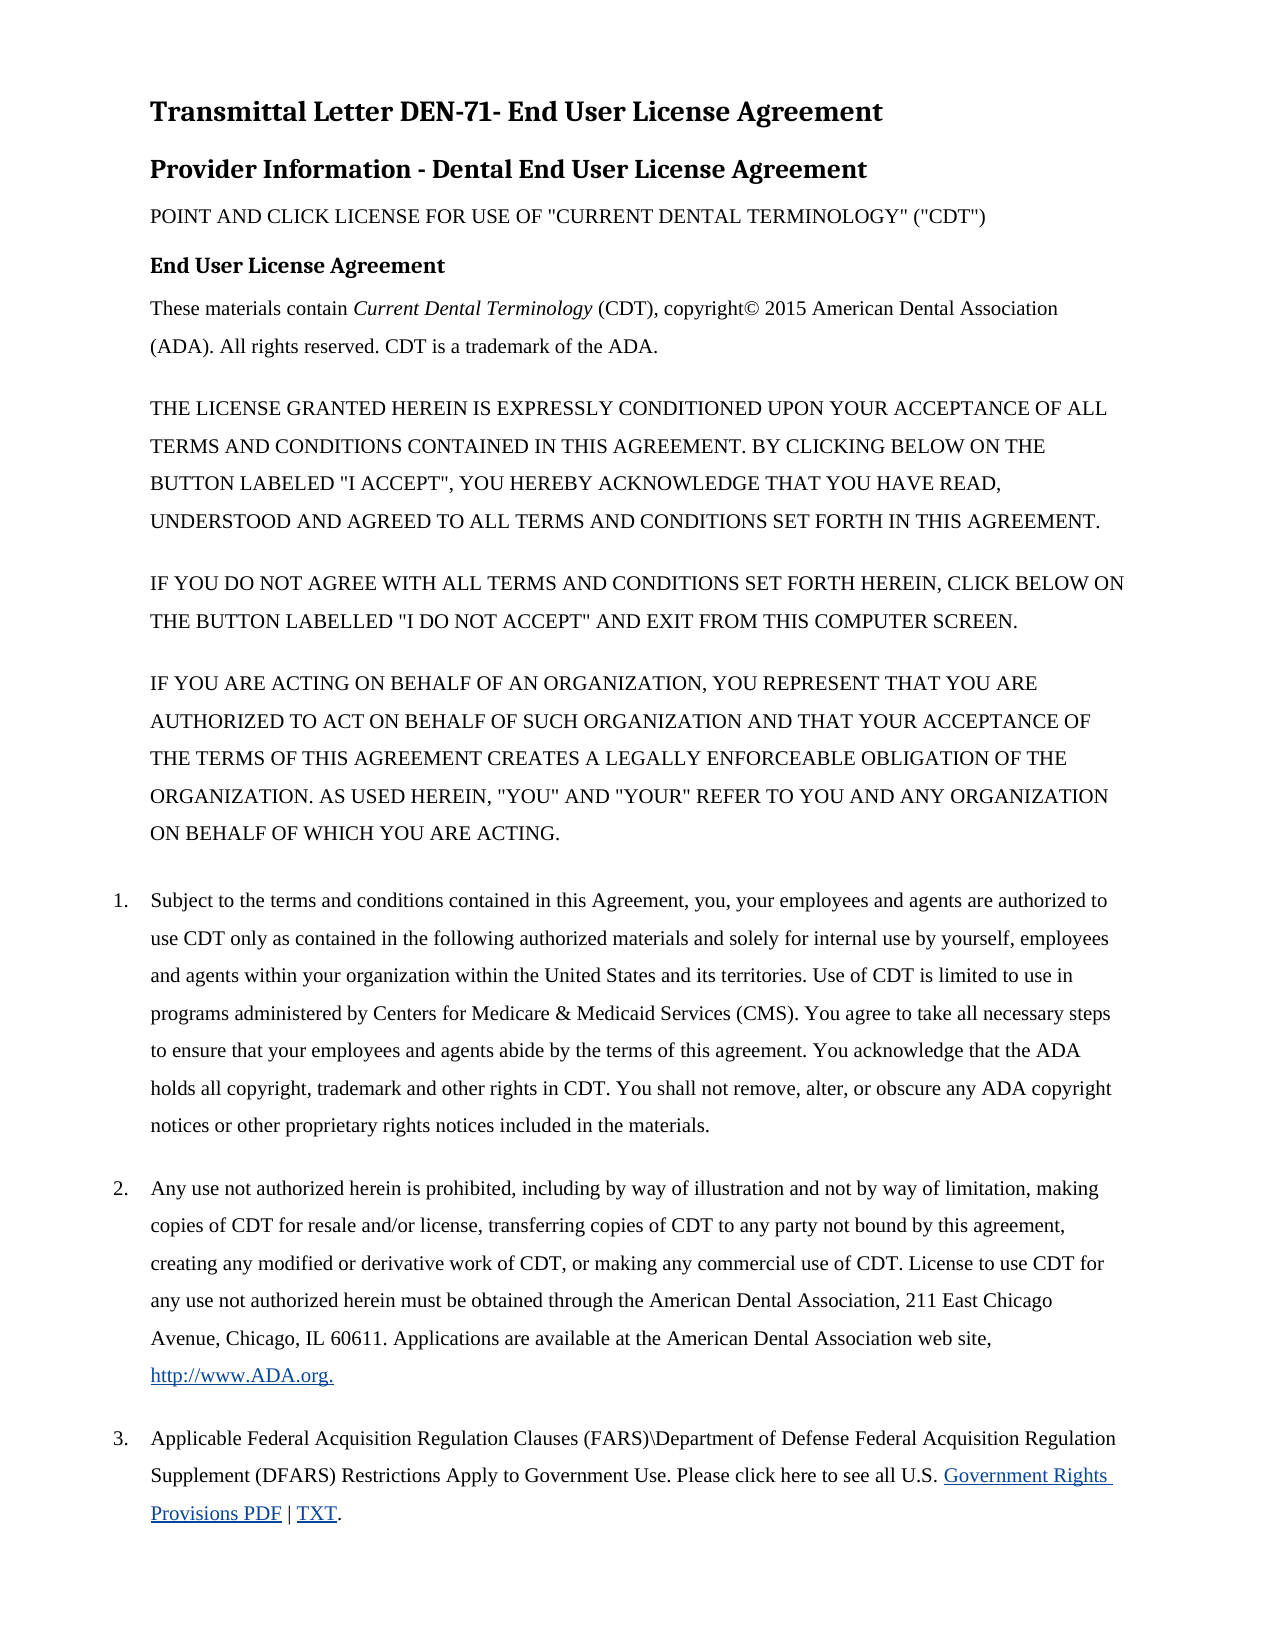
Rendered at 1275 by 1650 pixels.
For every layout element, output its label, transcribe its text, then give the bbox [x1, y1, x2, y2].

list Any use not authorized herein is prohibited, including by way of illustration and not by way of limitation, making copies of CDT for resale and/or license, transferring copies of CDT to any party not bound by this agreement, creating any modified or derivative work of CDT, or making any commercial use of CDT. License to use CDT for any use not authorized herein must be obtained through the American Dental Association, 211 East Chicago Avenue, Chicago, IL 60611. Applications are available at the American Dental Association web site, http://www.ADA.org. [113, 1162, 1125, 1387]
text IF YOU DO NOT AGREE WITH ALL TERMS AND CONDITIONS SET FORTH HEREIN, CLICK BELOW ON THE BUTTON LABELLED "I DO NOT ACCEPT" AND EXIT FROM THIS COMPUTER SCREEN. [150, 558, 1125, 633]
subtitle Provider Information - Dental End User License Agreement [150, 154, 1125, 186]
subtitle Transmittal Letter DEN-71- End User License Agreement [150, 95, 1125, 128]
text POINT AND CLICK LICENSE FOR USE OF "CURRENT DENTAL TERMINOLOGY" ("CDT") [150, 190, 1125, 228]
text These materials contain Current Dental Terminology (CDT), copyright© 2015 American Dental Association (ADA). All rights reserved. CDT is a trademark of the ADA. [150, 283, 1125, 358]
subtitle End User License Agreement [150, 253, 1125, 279]
list Subject to the terms and conditions contained in this Agreement, you, your employees and agents are authorized to use CDT only as contained in the following authorized materials and solely for internal use by yourself, employees and agents within your organization within the United States and its territories. Use of CDT is limited to use in programs administered by Centers for Medicare & Medicaid Services (CMS). You agree to take all necessary steps to ensure that your employees and agents abide by the terms of this agreement. You acknowledge that the ADA holds all copyright, trademark and other rights in CDT. You shall not remove, alter, or obscure any ADA copyright notices or other proprietary rights notices included in the materials. [113, 874, 1125, 1137]
text THE LICENSE GRANTED HEREIN IS EXPRESSLY CONDITIONED UPON YOUR ACCEPTANCE OF ALL TERMS AND CONDITIONS CONTAINED IN THIS AGREEMENT. BY CLICKING BELOW ON THE BUTTON LABELED "I ACCEPT", YOU HEREBY ACKNOWLEDGE THAT YOU HAVE READ, UNDERSTOOD AND AGREED TO ALL TERMS AND CONDITIONS SET FORTH IN THIS AGREEMENT. [150, 383, 1125, 533]
text IF YOU ARE ACTING ON BEHALF OF AN ORGANIZATION, YOU REPRESENT THAT YOU ARE AUTHORIZED TO ACT ON BEHALF OF SUCH ORGANIZATION AND THAT YOUR ACCEPTANCE OF THE TERMS OF THIS AGREEMENT CREATES A LEGALLY ENFORCEABLE OBLIGATION OF THE ORGANIZATION. AS USED HEREIN, "YOU" AND "YOUR" REFER TO YOU AND ANY ORGANIZATION ON BEHALF OF WHICH YOU ARE ACTING. [150, 658, 1125, 845]
list Applicable Federal Acquisition Regulation Clauses (FARS)\Department of Defense Federal Acquisition Regulation Supplement (DFARS) Restrictions Apply to Government Use. Please click here to see all U.S. Government Rights Provisions PDF | TXT. [113, 1412, 1125, 1524]
